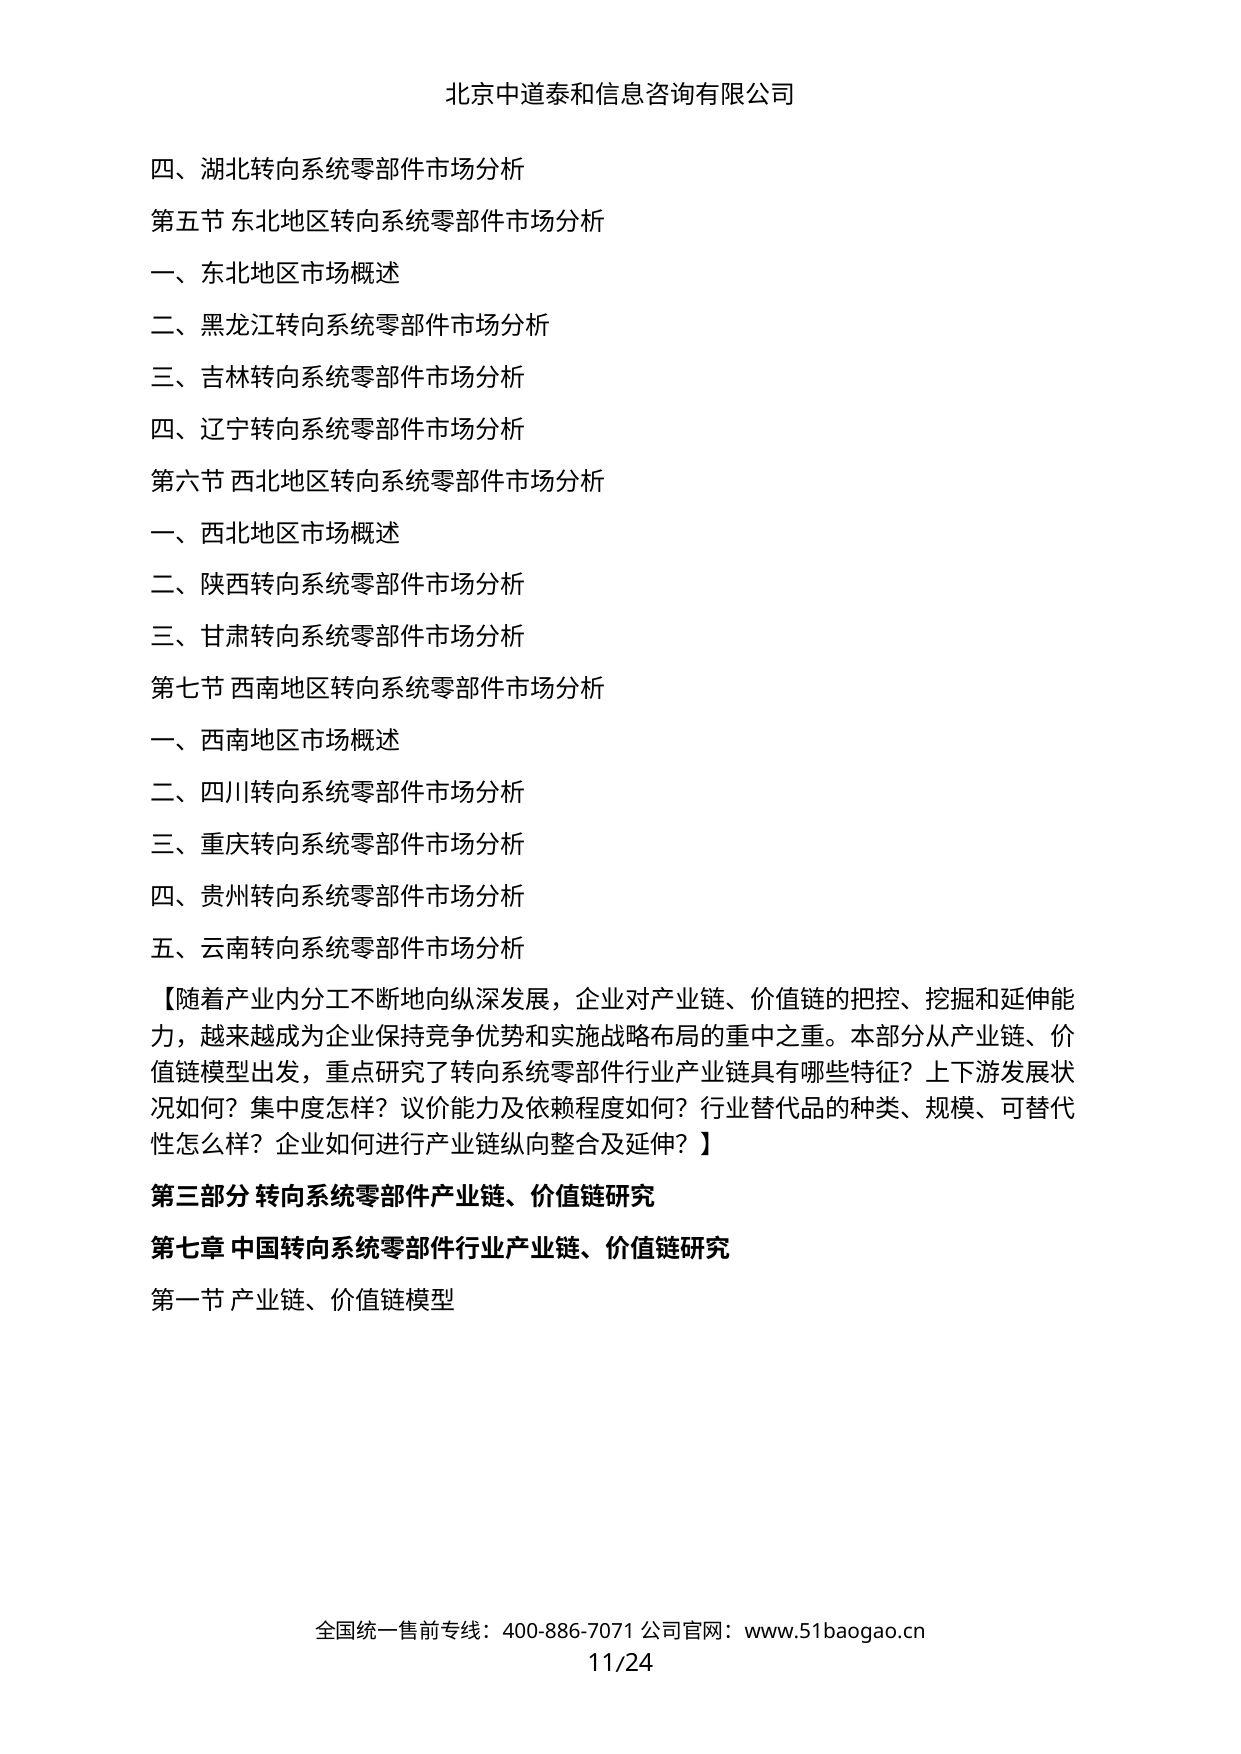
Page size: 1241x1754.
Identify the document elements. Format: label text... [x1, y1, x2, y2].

text 第七章 中国转向系统零部件行业产业链、价值链研究 [150, 1229, 1090, 1265]
text 第七节 西南地区转向系统零部件市场分析 [150, 669, 1090, 705]
text 二、陕西转向系统零部件市场分析 [150, 565, 1090, 601]
text 三、甘肃转向系统零部件市场分析 [150, 617, 1090, 653]
text 一、西南地区市场概述 [150, 721, 1090, 757]
text 第一节 产业链、价值链模型 [150, 1281, 1090, 1317]
text 五、云南转向系统零部件市场分析 [150, 928, 1090, 964]
text 第五节 东北地区转向系统零部件市场分析 [150, 202, 1090, 238]
text 二、黑龙江转向系统零部件市场分析 [150, 306, 1090, 342]
text 二、四川转向系统零部件市场分析 [150, 772, 1090, 809]
text 三、吉林转向系统零部件市场分析 [150, 357, 1090, 394]
text 第六节 西北地区转向系统零部件市场分析 [150, 461, 1090, 497]
text 三、重庆转向系统零部件市场分析 [150, 824, 1090, 861]
text 【随着产业内分工不断地向纵深发展，企业对产业链、价值链的把控、挖掘和延伸能力，越来越成为企业保持竞争优势和实施战略布局的重中之重。本部分从产业链、价值链模型出发，重点研究了转向系统零部件行业产业链具有哪些特征？上下游发展状况如何？集中度怎样？议价能力及依赖程度如何？行业替代品的种类、规模、可替代性怎么样？企业如何进行产业链纵向整合及延伸？】 [150, 980, 1090, 1161]
text 四、辽宁转向系统零部件市场分析 [150, 409, 1090, 446]
text 一、西北地区市场概述 [150, 513, 1090, 549]
text 一、东北地区市场概述 [150, 254, 1090, 290]
text 四、湖北转向系统零部件市场分析 [150, 150, 1090, 186]
text 四、贵州转向系统零部件市场分析 [150, 876, 1090, 912]
text 第三部分 转向系统零部件产业链、价值链研究 [150, 1177, 1090, 1213]
